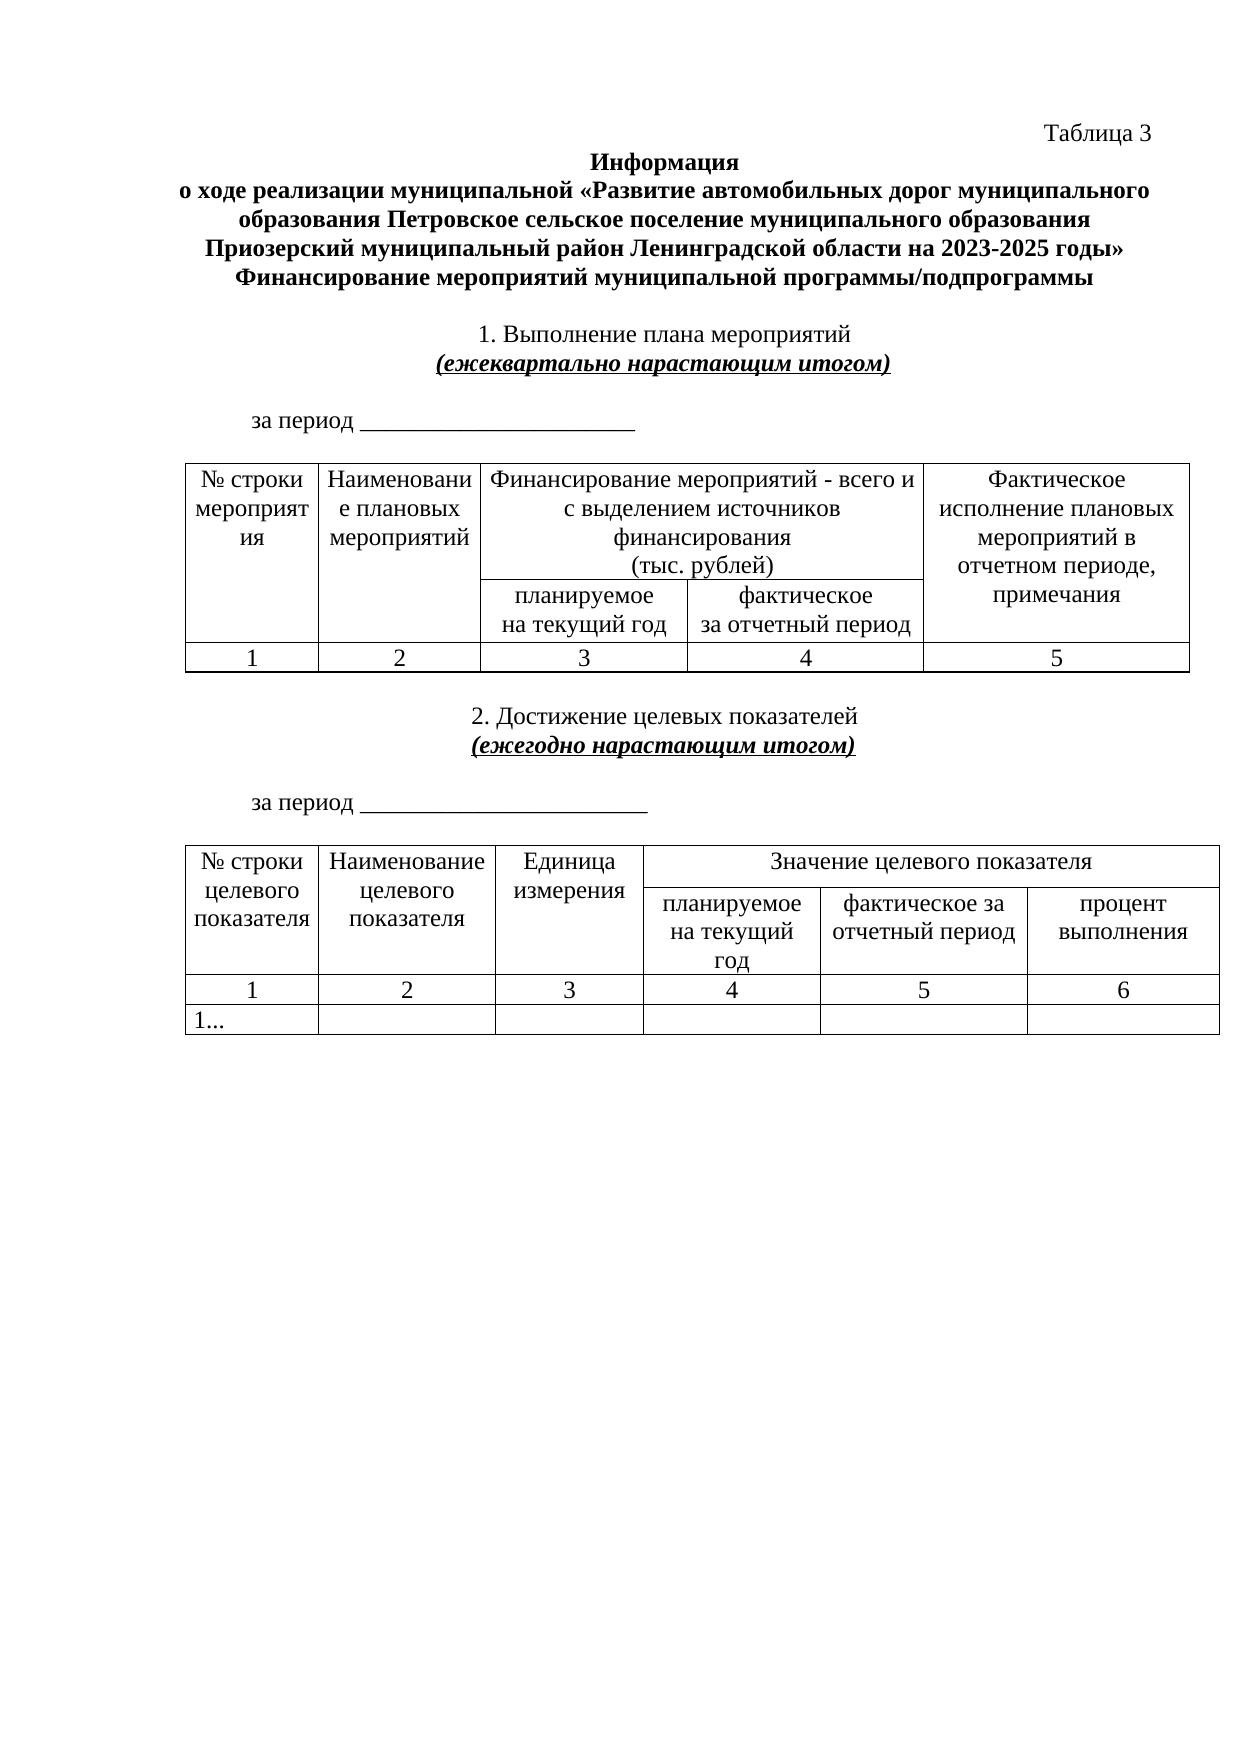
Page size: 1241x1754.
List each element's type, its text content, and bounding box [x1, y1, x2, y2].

table_cell 4 [644, 975, 820, 1004]
table_cell 5 [821, 975, 1027, 1004]
table_cell процент выполнения [1028, 888, 1219, 974]
table_cell [1028, 1005, 1219, 1033]
table_header Значение целевого показателя [644, 846, 1219, 887]
text 2. Достижение целевых показателей [177, 701, 1152, 730]
table_header Финансирование мероприятий - всего и с выделением источников финансирования (тыс. рублей) [481, 464, 923, 579]
text (ежегодно нарастающим итогом) [177, 730, 1152, 759]
table_cell 1 [186, 975, 318, 1004]
text за период ______________________ [177, 406, 1152, 434]
table_cell 5 [924, 643, 1189, 671]
table_header Единица измерения [496, 846, 643, 974]
text Таблица 3 [177, 118, 1152, 147]
table_cell [319, 1005, 495, 1033]
table_cell планируемое на текущий год [481, 580, 687, 642]
table_header Наименование целевого показателя [319, 846, 495, 974]
table_cell 3 [496, 975, 643, 1004]
table_header Наименование плановых мероприятий [319, 464, 480, 642]
text (ежеквартально нарастающим итогом) [177, 348, 1152, 377]
table_cell 2 [319, 975, 495, 1004]
table_cell 1... [186, 1005, 318, 1033]
table_header № строки целевого показателя [186, 846, 318, 974]
table_cell планируемое на текущий год [644, 888, 820, 974]
text 1. Выполнение плана мероприятий [177, 319, 1152, 348]
table_cell [644, 1005, 820, 1033]
table_cell 1 [186, 643, 318, 671]
table_cell 2 [319, 643, 480, 671]
table_cell 3 [481, 643, 687, 671]
text Финансирование мероприятий муниципальной программы/подпрограммы [177, 262, 1152, 291]
table_header Фактическое исполнение плановых мероприятий в отчетном периоде, примечания [924, 464, 1189, 642]
table_cell фактическое за отчетный период [688, 580, 923, 642]
table_cell [496, 1005, 643, 1033]
table_cell [821, 1005, 1027, 1033]
text Информация [177, 147, 1152, 176]
table_cell 4 [688, 643, 923, 671]
table_cell 6 [1028, 975, 1219, 1004]
text о ходе реализации муниципальной «Развитие автомобильных дорог муниципального образования Петровское сельское поселение муниципального образования Приозерский муниципальный район Ленинградской области на 2023-2025 годы» [177, 176, 1152, 262]
text за период _______________________ [177, 787, 1152, 816]
table_header № строки мероприятия [186, 464, 318, 642]
table_cell фактическое за отчетный период [821, 888, 1027, 974]
